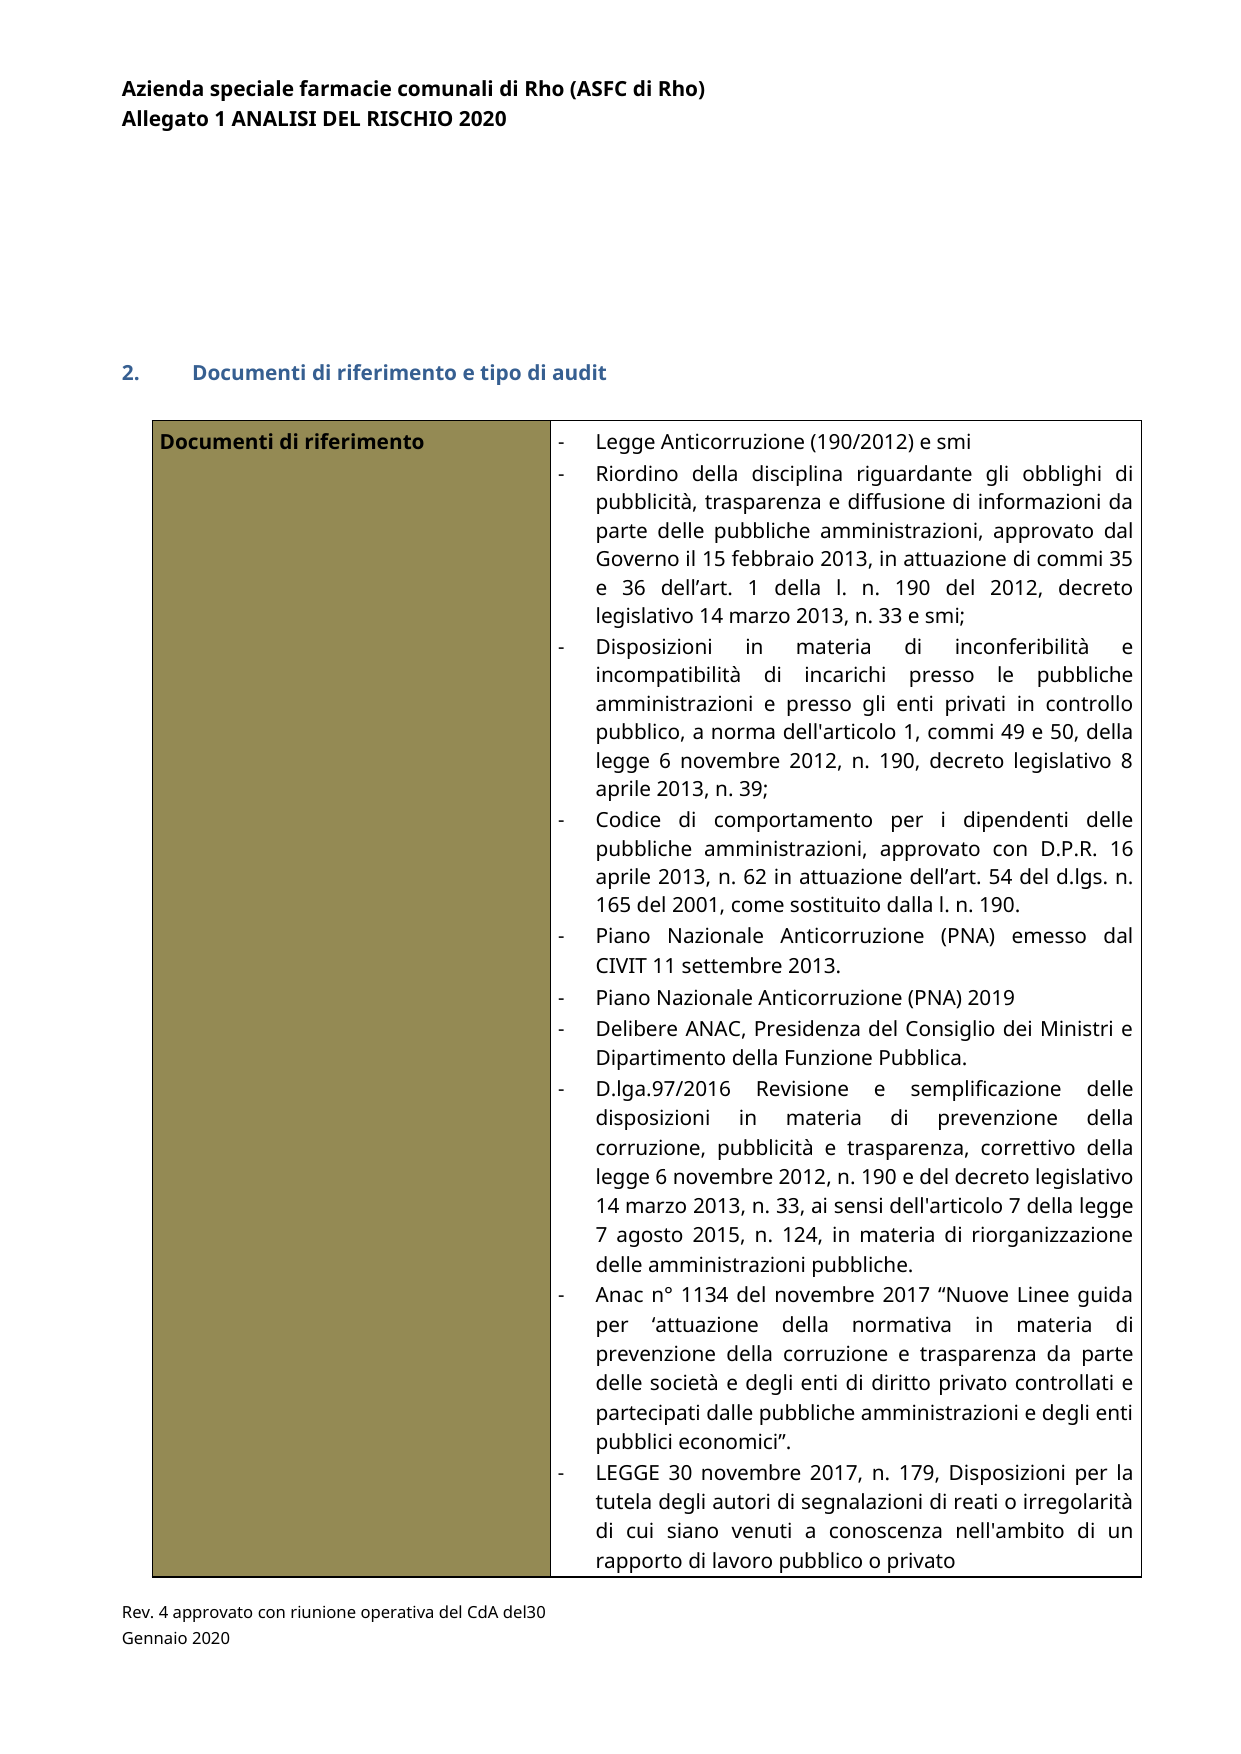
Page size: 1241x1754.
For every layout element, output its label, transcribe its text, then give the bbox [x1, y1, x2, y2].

subtitle Documenti di riferimento e tipo di audit [122, 358, 1122, 387]
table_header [153, 421, 550, 1576]
